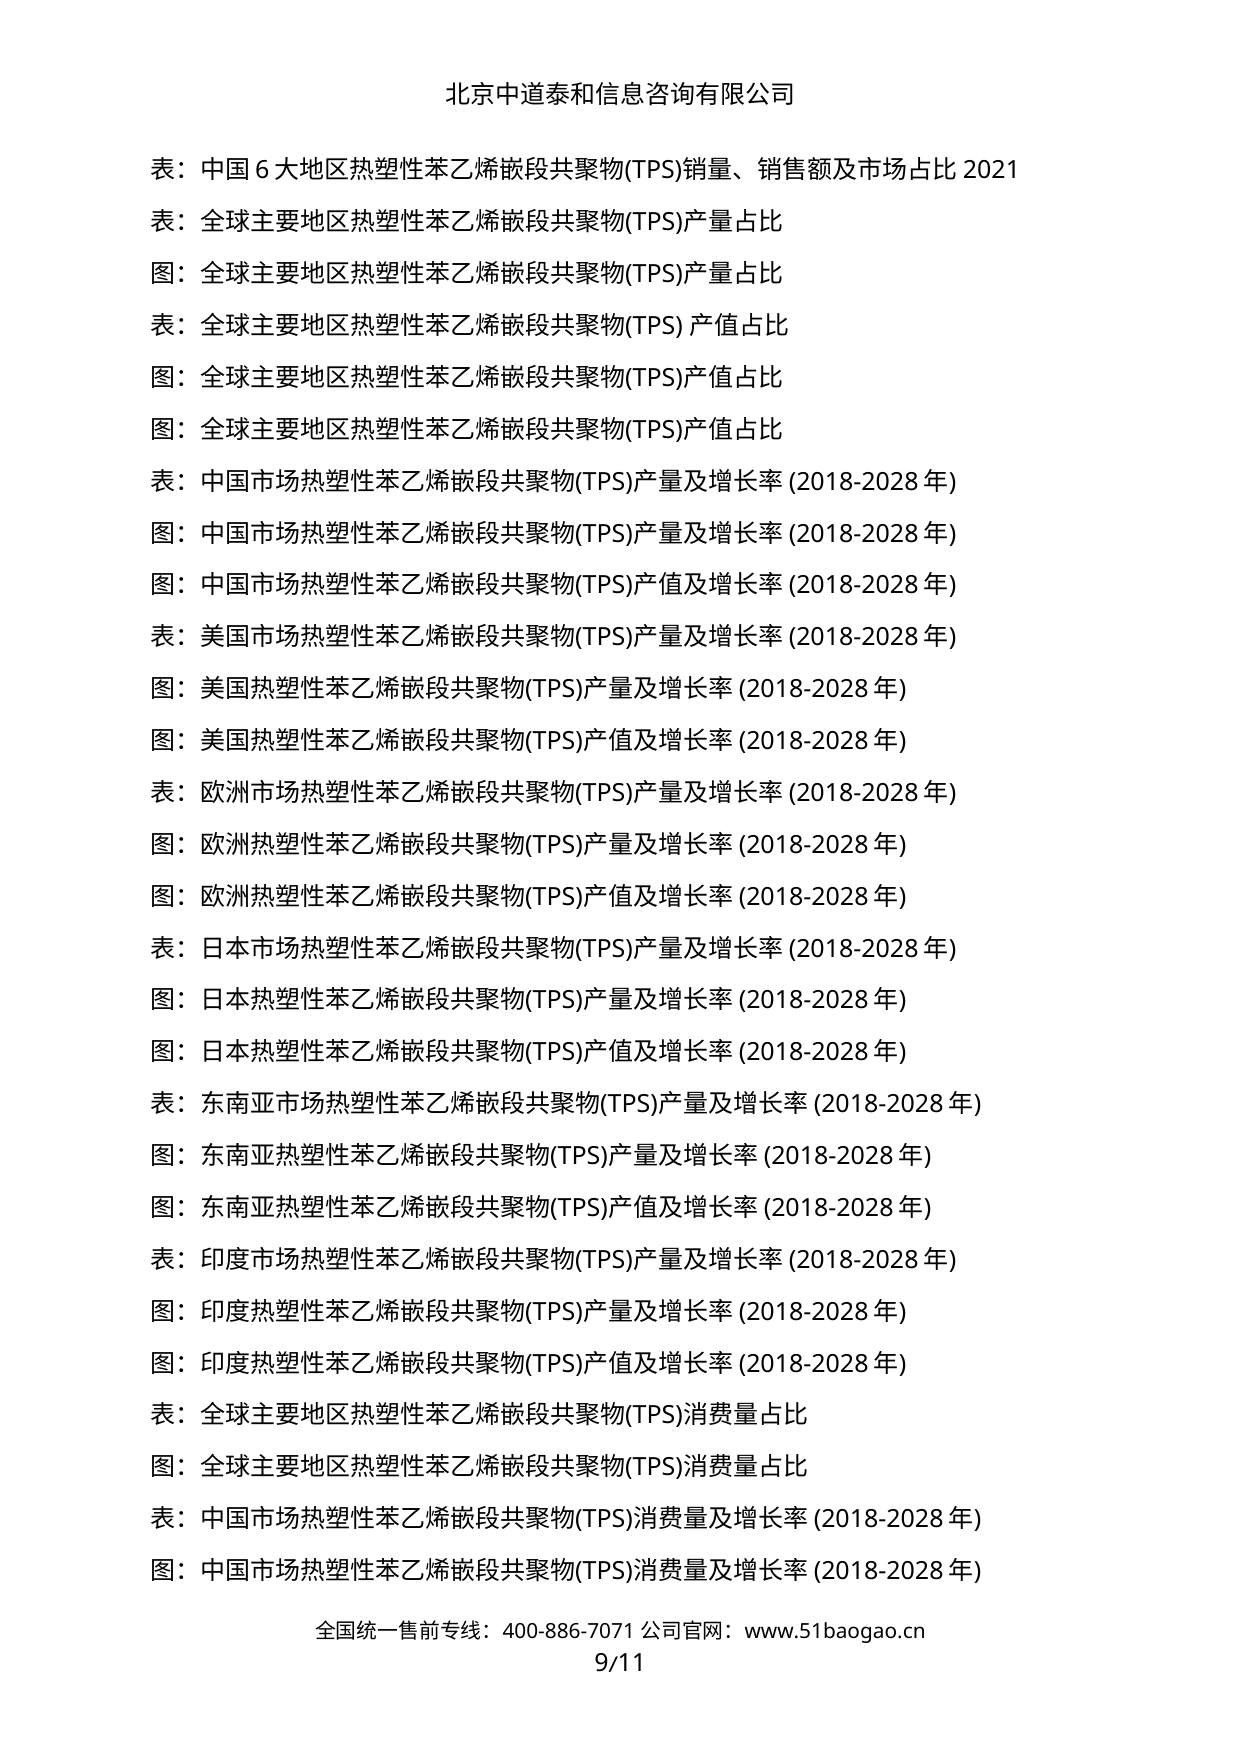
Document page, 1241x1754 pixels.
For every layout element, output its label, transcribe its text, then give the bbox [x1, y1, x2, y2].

text 表：印度市场热塑性苯乙烯嵌段共聚物(TPS)产量及增长率 (2018-2028年) [150, 1239, 1090, 1276]
text 图：日本热塑性苯乙烯嵌段共聚物(TPS)产量及增长率 (2018-2028年) [150, 980, 1090, 1016]
text 图：中国市场热塑性苯乙烯嵌段共聚物(TPS)产值及增长率 (2018-2028年) [150, 565, 1090, 601]
text 图：全球主要地区热塑性苯乙烯嵌段共聚物(TPS)消费量占比 [150, 1447, 1090, 1483]
text 表：日本市场热塑性苯乙烯嵌段共聚物(TPS)产量及增长率 (2018-2028年) [150, 928, 1090, 964]
text 表：中国6大地区热塑性苯乙烯嵌段共聚物(TPS)销量、销售额及市场占比 2021 [150, 150, 1090, 186]
text 图：中国市场热塑性苯乙烯嵌段共聚物(TPS)产量及增长率 (2018-2028年) [150, 513, 1090, 549]
text 图：美国热塑性苯乙烯嵌段共聚物(TPS)产值及增长率 (2018-2028年) [150, 721, 1090, 757]
text 图：印度热塑性苯乙烯嵌段共聚物(TPS)产值及增长率 (2018-2028年) [150, 1343, 1090, 1379]
text 图：印度热塑性苯乙烯嵌段共聚物(TPS)产量及增长率 (2018-2028年) [150, 1291, 1090, 1327]
text 表：美国市场热塑性苯乙烯嵌段共聚物(TPS)产量及增长率 (2018-2028年) [150, 617, 1090, 653]
text 图：日本热塑性苯乙烯嵌段共聚物(TPS)产值及增长率 (2018-2028年) [150, 1032, 1090, 1068]
text 表：全球主要地区热塑性苯乙烯嵌段共聚物(TPS)产量占比 [150, 202, 1090, 238]
text 表：东南亚市场热塑性苯乙烯嵌段共聚物(TPS)产量及增长率 (2018-2028年) [150, 1084, 1090, 1120]
text 图：欧洲热塑性苯乙烯嵌段共聚物(TPS)产量及增长率 (2018-2028年) [150, 824, 1090, 861]
text 表：欧洲市场热塑性苯乙烯嵌段共聚物(TPS)产量及增长率 (2018-2028年) [150, 772, 1090, 809]
text 图：美国热塑性苯乙烯嵌段共聚物(TPS)产量及增长率 (2018-2028年) [150, 669, 1090, 705]
text 图：全球主要地区热塑性苯乙烯嵌段共聚物(TPS)产值占比 [150, 357, 1090, 394]
text 表：中国市场热塑性苯乙烯嵌段共聚物(TPS)产量及增长率 (2018-2028年) [150, 461, 1090, 497]
text 表：中国市场热塑性苯乙烯嵌段共聚物(TPS)消费量及增长率 (2018-2028年) [150, 1499, 1090, 1535]
text 图：东南亚热塑性苯乙烯嵌段共聚物(TPS)产量及增长率 (2018-2028年) [150, 1136, 1090, 1172]
text 表：全球主要地区热塑性苯乙烯嵌段共聚物(TPS) 产值占比 [150, 306, 1090, 342]
text 图：全球主要地区热塑性苯乙烯嵌段共聚物(TPS)产值占比 [150, 409, 1090, 446]
text 图：欧洲热塑性苯乙烯嵌段共聚物(TPS)产值及增长率 (2018-2028年) [150, 876, 1090, 912]
text 图：中国市场热塑性苯乙烯嵌段共聚物(TPS)消费量及增长率 (2018-2028年) [150, 1551, 1090, 1587]
text 图：东南亚热塑性苯乙烯嵌段共聚物(TPS)产值及增长率 (2018-2028年) [150, 1187, 1090, 1224]
text 图：全球主要地区热塑性苯乙烯嵌段共聚物(TPS)产量占比 [150, 254, 1090, 290]
text 表：全球主要地区热塑性苯乙烯嵌段共聚物(TPS)消费量占比 [150, 1395, 1090, 1431]
